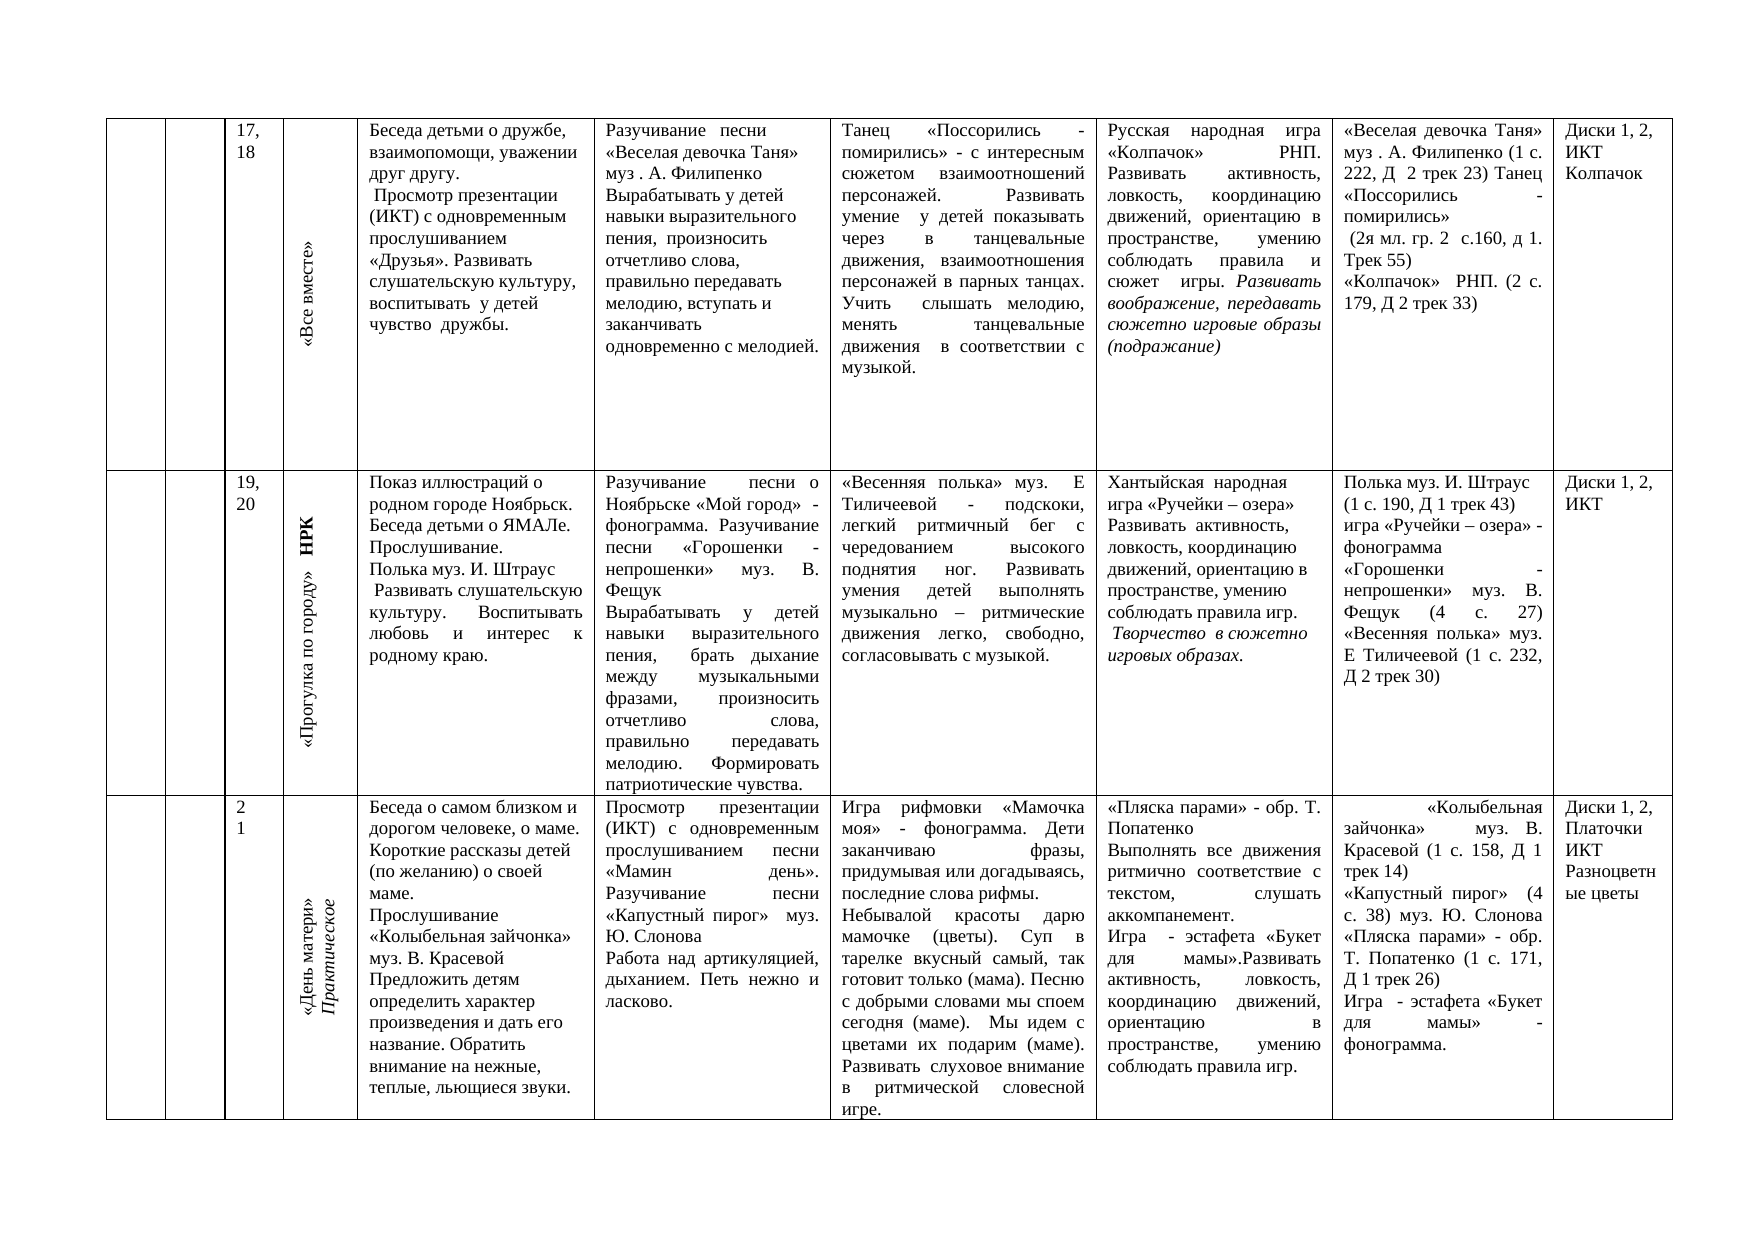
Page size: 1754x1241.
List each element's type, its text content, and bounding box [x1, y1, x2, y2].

table_cell Показ иллюстраций о родном городе Ноябрьск. Беседа детьми о ЯМАЛе. Прослушивание. Полька муз. И. Штраус Развивать слушательскую культуру. Воспитывать любовь и интерес к родному краю. [358, 471, 594, 795]
table_cell «Все вместе» [284, 119, 357, 470]
table_cell Хантыйская народная игра «Ручейки – озера» Развивать активность, ловкость, координацию движений, ориентацию в пространстве, умению соблюдать правила игр. Творчество в сюжетно игровых образах. [1097, 471, 1332, 795]
table_cell 2 1 [226, 796, 283, 1119]
table_cell Русская народная игра «Колпачок» РНП. Развивать активность, ловкость, координацию движений, ориентацию в пространстве, умению соблюдать правила и сюжет игры. Развивать воображение, передавать сюжетно игровые образы (подражание) [1097, 119, 1332, 470]
table_cell [166, 796, 224, 1119]
table_cell [107, 119, 165, 470]
table_cell «Колыбельная зайчонка» муз. В. Красевой (1 с. 158, Д 1 трек 14) «Капустный пирог» (4 с. 38) муз. Ю. Слонова «Пляска парами» - обр. Т. Попатенко (1 с. 171, Д 1 трек 26) Игра - эстафета «Букет для мамы» - фонограмма. [1333, 796, 1553, 1119]
table_cell Игра рифмовки «Мамочка моя» - фонограмма. Дети заканчиваю фразы, придумывая или догадываясь, последние слова рифмы. Небывалой красоты дарю мамочке (цветы). Суп в тарелке вкусный самый, так готовит только (мама). Песню с добрыми словами мы споем сегодня (маме). Мы идем с цветами их подарим (маме). Развивать слуховое внимание в ритмической словесной игре. [831, 796, 1096, 1119]
table_cell [166, 471, 224, 795]
table_cell Диски 1, 2, ИКТ Колпачок [1554, 119, 1672, 470]
table_cell «День матери» Практическое [284, 796, 357, 1119]
table_cell «Пляска парами» - обр. Т. Попатенко Выполнять все движения ритмично соответствие с текстом, слушать аккомпанемент. Игра - эстафета «Букет для мамы».Развивать активность, ловкость, координацию движений, ориентацию в пространстве, умению соблюдать правила игр. [1097, 796, 1332, 1119]
table_cell Диски 1, 2, ИКТ [1554, 471, 1672, 795]
table_cell «Весенняя полька» муз. Е Тиличеевой - подскоки, легкий ритмичный бег с чередованием высокого поднятия ног. Развивать умения детей выполнять музыкально – ритмические движения легко, свободно, согласовывать с музыкой. [831, 471, 1096, 795]
table_cell [107, 471, 165, 795]
table_cell Разучивание песни о Ноябрьске «Мой город» - фонограмма. Разучивание песни «Горошенки - непрошенки» муз. В. Фещук Вырабатывать у детей навыки выразительного пения, брать дыхание между музыкальными фразами, произносить отчетливо слова, правильно передавать мелодию. Формировать патриотические чувства. [595, 471, 830, 795]
table_cell Танец «Поссорились - помирились» - с интересным сюжетом взаимоотношений персонажей. Развивать умение у детей показывать через в танцевальные движения, взаимоотношения персонажей в парных танцах. Учить слышать мелодию, менять танцевальные движения в соответствии с музыкой. [831, 119, 1096, 470]
table_cell Разучивание песни «Веселая девочка Таня» муз . А. Филипенко Вырабатывать у детей навыки выразительного пения, произносить отчетливо слова, правильно передавать мелодию, вступать и заканчивать одновременно с мелодией. [595, 119, 830, 470]
table_cell [107, 796, 165, 1119]
table_cell «Веселая девочка Таня» муз . А. Филипенко (1 с. 222, Д 2 трек 23) Танец «Поссорились - помирились» (2я мл. гр. 2 с.160, д 1. Трек 55) «Колпачок» РНП. (2 с. 179, Д 2 трек 33) [1333, 119, 1553, 470]
table_cell Просмотр презентации (ИКТ) с одновременным прослушиванием песни «Мамин день». Разучивание песни «Капустный пирог» муз. Ю. Слонова Работа над артикуляцией, дыханием. Петь нежно и ласково. [595, 796, 830, 1119]
table_cell Полька муз. И. Штраус (1 с. 190, Д 1 трек 43) игра «Ручейки – озера» - фонограмма «Горошенки - непрошенки» муз. В. Фещук (4 с. 27) «Весенняя полька» муз. Е Тиличеевой (1 с. 232, Д 2 трек 30) [1333, 471, 1553, 795]
table_cell 19, 20 [226, 471, 283, 795]
table_cell Диски 1, 2, Платочки ИКТ Разноцветные цветы [1554, 796, 1672, 1119]
table_cell [166, 119, 224, 470]
table_cell 17, 18 [226, 119, 283, 470]
table_cell Беседа детьми о дружбе, взаимопомощи, уважении друг другу. Просмотр презентации (ИКТ) с одновременным прослушиванием «Друзья». Развивать слушательскую культуру, воспитывать у детей чувство дружбы. [358, 119, 594, 470]
table_cell Беседа о самом близком и дорогом человеке, о маме. Короткие рассказы детей (по желанию) о своей маме. Прослушивание «Колыбельная зайчонка» муз. В. Красевой Предложить детям определить характер произведения и дать его название. Обратить внимание на нежные, теплые, льющиеся звуки. [358, 796, 594, 1119]
table_cell «Прогулка по городу» НРК [284, 471, 357, 795]
